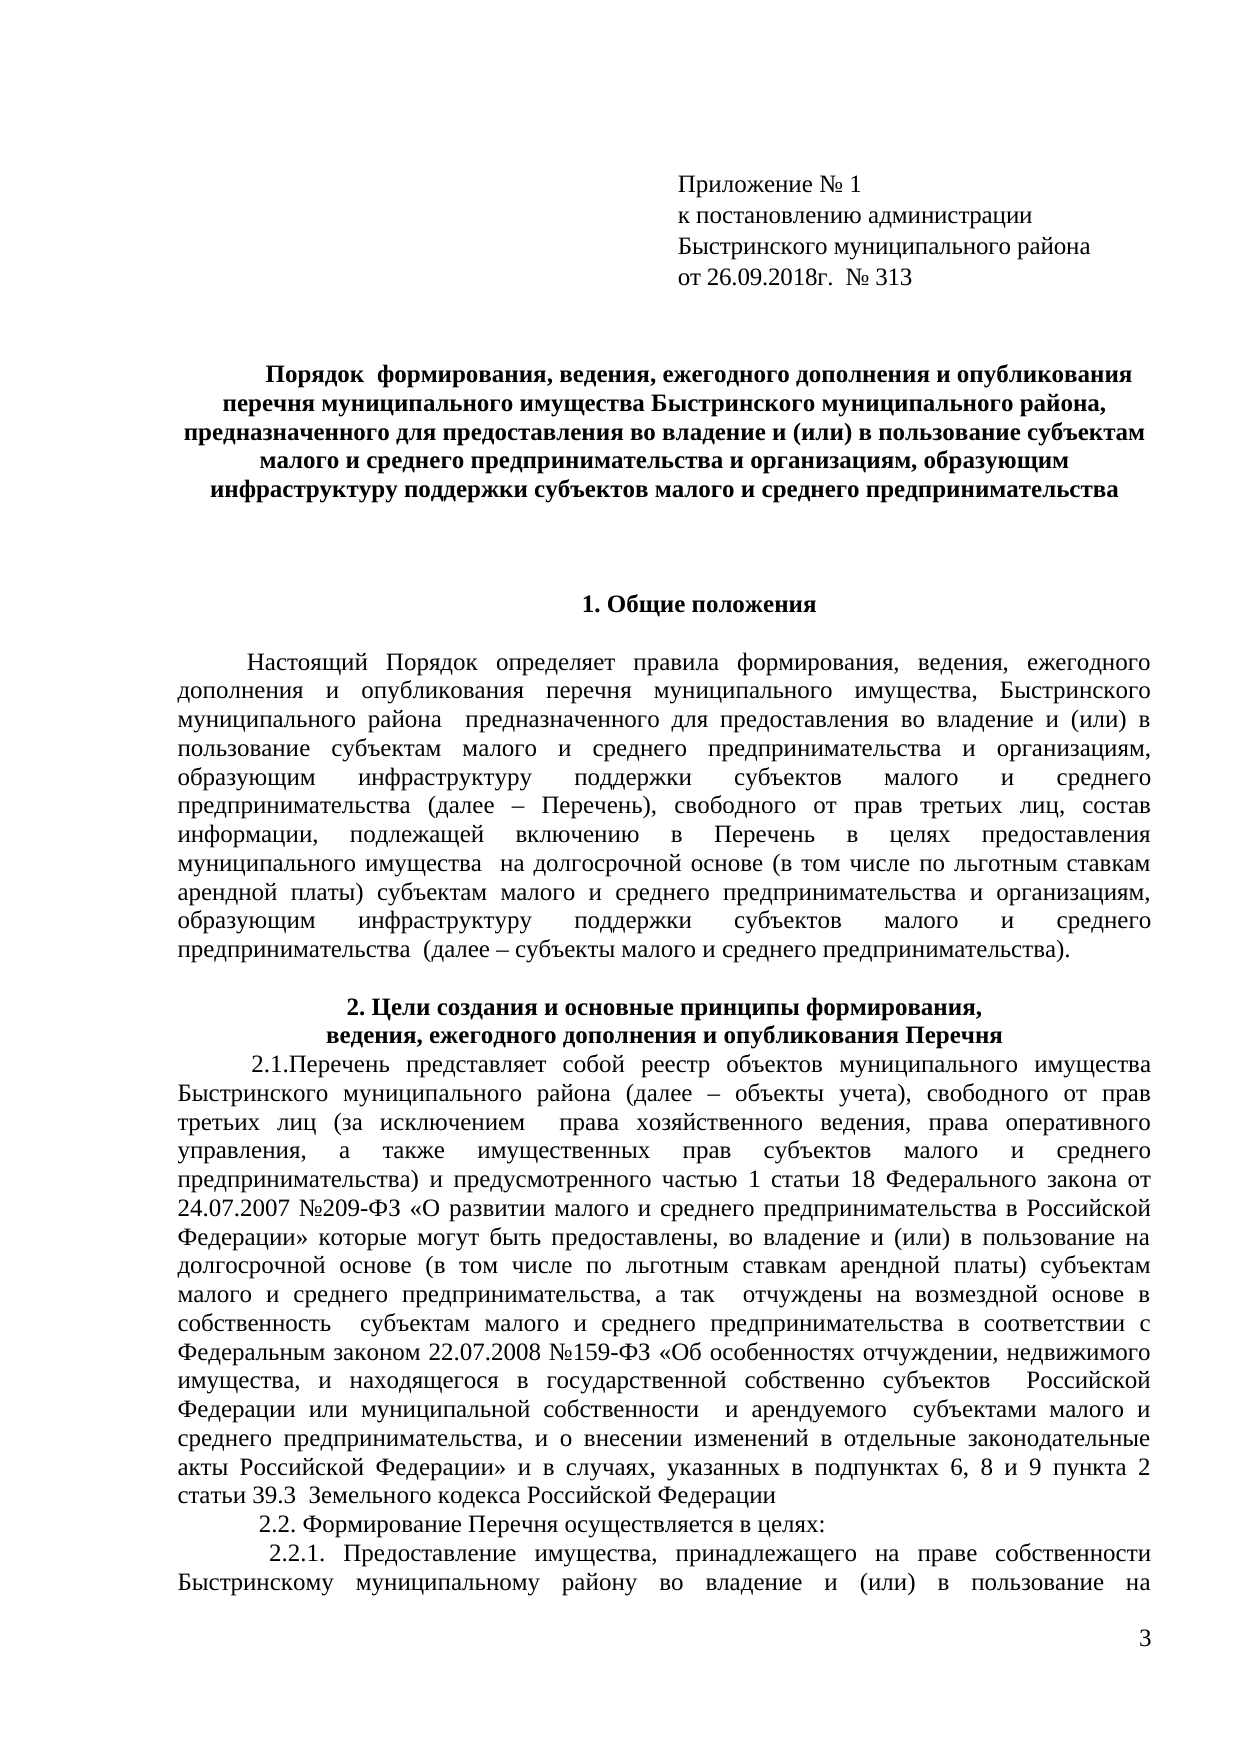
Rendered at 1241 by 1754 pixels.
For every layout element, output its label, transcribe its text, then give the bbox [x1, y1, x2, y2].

text 2.2. Формирование Перечня осуществляется в целях: [177, 1509, 1152, 1538]
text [177, 1538, 1152, 1595]
text Настоящий Порядок определяет правила формирования, ведения, ежегодного дополнения и опубликования перечня муниципального имущества, Быстринского муниципального района предназначенного для предоставления во владение и (или) в пользование субъектам малого и среднего предпринимательства и организациям, образующим инфраструктуру поддержки субъектов малого и среднего предпринимательства (далее – Перечень), свободного от прав третьих лиц, состав информации, подлежащей включению в Перечень в целях предоставления муниципального имущества на долгосрочной основе (в том числе по льготным ставкам арендной платы) субъектам малого и среднего предпринимательства и организациям, образующим инфраструктуру поддержки субъектов малого и среднего предпринимательства (далее – субъекты малого и среднего предпринимательства). [177, 647, 1152, 963]
table_header Приложение № 1 к постановлению администрации Быстринского муниципального района от 26.09.2018г. № 313 [666, 168, 1133, 292]
text ведения, ежегодного дополнения и опубликования Перечня [177, 1020, 1152, 1049]
text Порядок формирования, ведения, ежегодного дополнения и опубликования перечня муниципального имущества Быстринского муниципального района, предназначенного для предоставления во владение и (или) в пользование субъектам малого и среднего предпринимательства и организациям, образующим инфраструктуру поддержки субъектов малого и среднего предпринимательства [177, 359, 1152, 503]
text 2.1.Перечень представляет собой реестр объектов муниципального имущества Быстринского муниципального района (далее – объекты учета), свободного от прав третьих лиц (за исключением права хозяйственного ведения, права оперативного управления, а также имущественных прав субъектов малого и среднего предпринимательства) и предусмотренного частью 1 статьи 18 Федерального закона от 24.07.2007 №209-ФЗ «О развитии малого и среднего предпринимательства в Российской Федерации» которые могут быть предоставлены, во владение и (или) в пользование на долгосрочной основе (в том числе по льготным ставкам арендной платы) субъектам малого и среднего предпринимательства, а так отчуждены на возмездной основе в собственность субъектам малого и среднего предпринимательства в соответствии с Федеральным законом 22.07.2008 №159-ФЗ «Об особенностях отчуждении, недвижимого имущества, и находящегося в государственной собственно субъектов Российской Федерации или муниципальной собственности и арендуемого субъектами малого и среднего предпринимательства, и о внесении изменений в отдельные законодательные акты Российской Федерации» и в случаях, указанных в подпунктах 6, 8 и 9 пункта 2 статьи 39.3 Земельного кодекса Российской Федерации [177, 1049, 1152, 1509]
text 1. Общие положения [177, 589, 1152, 618]
text 2. Цели создания и основные принципы формирования, [177, 992, 1152, 1020]
